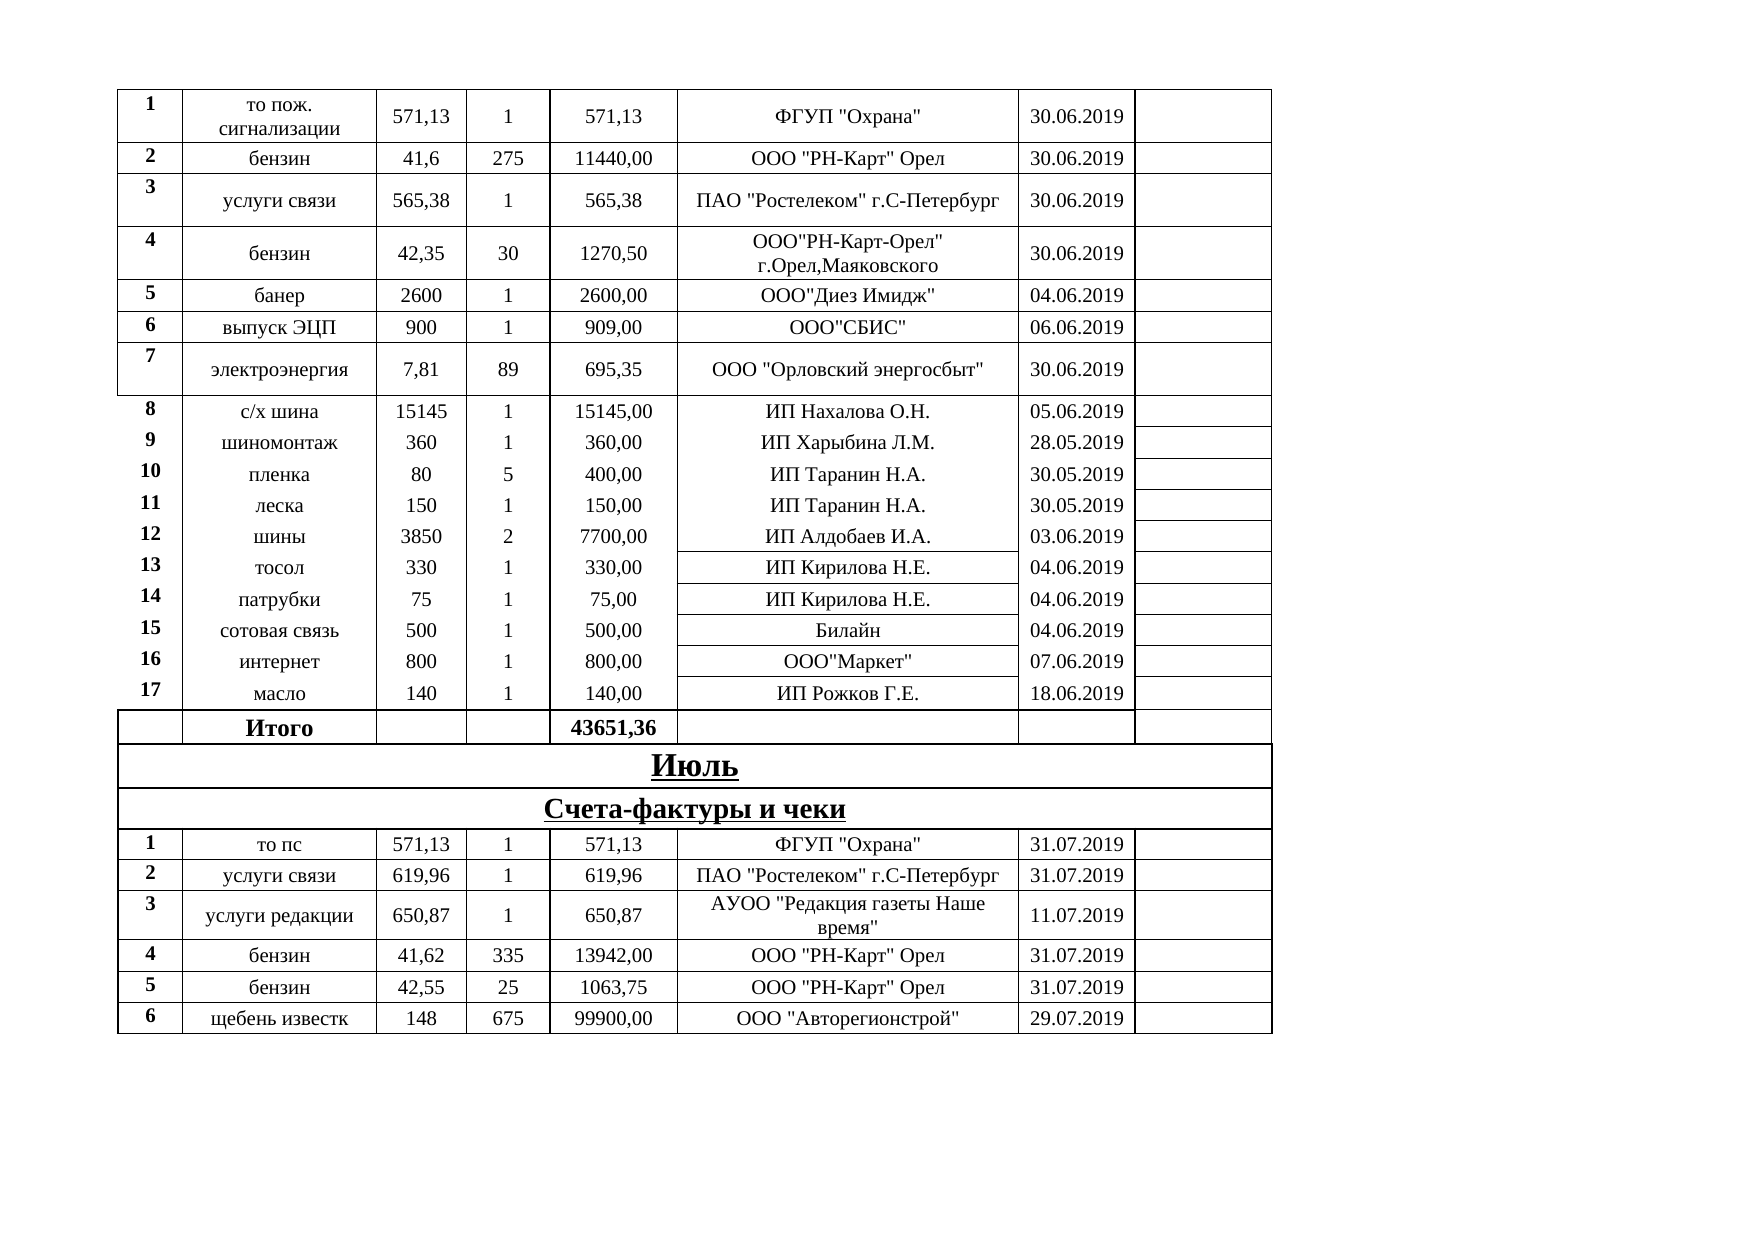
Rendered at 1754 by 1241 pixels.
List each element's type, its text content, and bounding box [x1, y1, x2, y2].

table_cell 150,00 [551, 489, 677, 520]
table_cell 25 [467, 972, 549, 1002]
table_cell шины [183, 520, 376, 551]
table_cell щебень известк [183, 1003, 376, 1033]
table_cell 360 [377, 426, 466, 457]
table_cell 619,96 [377, 860, 466, 890]
table_cell [1136, 227, 1271, 279]
table_cell 75,00 [551, 583, 677, 614]
table_cell 75 [377, 583, 466, 614]
table_cell 15145 [377, 396, 466, 426]
table_cell 1 [467, 280, 549, 311]
table_cell ООО"РН-Карт-Орел" г.Орел,Маяковского [678, 227, 1018, 279]
table_cell 1270,50 [551, 227, 677, 279]
table_cell 10 [118, 458, 182, 489]
table_cell 3 [118, 174, 182, 226]
table_cell 3850 [377, 520, 466, 551]
table_cell 1 [467, 396, 549, 426]
table_cell 1 [467, 614, 549, 645]
table_cell 99900,00 [551, 1003, 677, 1033]
table_cell леска [183, 489, 376, 520]
table_cell 11 [118, 489, 182, 520]
table_cell 360,00 [551, 426, 677, 457]
table_cell ООО "РН-Карт" Орел [678, 972, 1018, 1002]
table_cell 06.06.2019 [1019, 312, 1134, 342]
table_cell ИП Рожков Г.Е. [678, 677, 1018, 709]
table_cell патрубки [183, 583, 376, 614]
table_cell 7700,00 [551, 520, 677, 551]
table_cell [1136, 615, 1271, 645]
table_cell ООО "Авторегионстрой" [678, 1003, 1018, 1033]
table_cell ПАО "Ростелеком" г.С-Петербург [678, 860, 1018, 890]
table_cell 04.06.2019 [1019, 583, 1134, 614]
table_cell 695,35 [551, 343, 677, 395]
table_cell 675 [467, 1003, 549, 1033]
table_cell 13 [118, 551, 182, 582]
table_cell 1 [467, 174, 549, 226]
table_cell [467, 711, 549, 743]
table_cell банер [183, 280, 376, 311]
table_cell то пс [183, 830, 376, 859]
table_cell 571,13 [551, 830, 677, 859]
table_cell [1136, 646, 1271, 676]
table_cell [1136, 490, 1271, 520]
table_cell 565,38 [377, 174, 466, 226]
table_cell [1136, 427, 1271, 457]
table_cell бензин [183, 972, 376, 1002]
table_cell 18.06.2019 [1019, 676, 1134, 709]
table_cell 04.06.2019 [1019, 551, 1134, 582]
table_cell 31.07.2019 [1019, 940, 1134, 971]
table_cell 42,35 [377, 227, 466, 279]
table_cell 2600,00 [551, 280, 677, 311]
table_cell 800,00 [551, 645, 677, 676]
table_cell 03.06.2019 [1019, 520, 1134, 551]
table_cell 571,13 [377, 90, 466, 142]
table_cell ООО "РН-Карт" Орел [678, 940, 1018, 971]
table_cell 1 [467, 860, 549, 890]
table_cell [1136, 830, 1271, 859]
table_cell 571,13 [551, 90, 677, 142]
table_cell 89 [467, 343, 549, 395]
table_cell выпуск ЭЦП [183, 312, 376, 342]
table_cell 29.07.2019 [1019, 1003, 1134, 1033]
table_cell 5 [118, 280, 182, 311]
table_cell [1136, 174, 1271, 226]
table_cell [1136, 1003, 1271, 1033]
table_cell 150 [377, 489, 466, 520]
table_cell [1136, 312, 1271, 342]
table_cell 1063,75 [551, 972, 677, 1002]
table_cell 31.07.2019 [1019, 830, 1134, 859]
table_cell 43651,36 [551, 711, 677, 743]
table_cell 1 [467, 90, 549, 142]
table_cell [1136, 90, 1271, 142]
table_cell 2 [119, 860, 182, 890]
table_cell ФГУП "Охрана" [678, 90, 1018, 142]
table_cell 650,87 [377, 891, 466, 939]
table_cell ООО "Орловский энергосбыт" [678, 343, 1018, 395]
table_cell 12 [118, 520, 182, 551]
table_cell 400,00 [551, 458, 677, 489]
table_cell 30.06.2019 [1019, 343, 1134, 395]
table_cell ИП Кирилова Н.Е. [678, 584, 1018, 614]
table_cell 15 [118, 614, 182, 645]
table_cell Итого [183, 711, 376, 743]
table_cell [119, 711, 182, 743]
table_cell [1136, 343, 1271, 395]
table_cell [678, 711, 1018, 743]
table_cell [1136, 143, 1271, 173]
table_cell то пож. сигнализации [183, 90, 376, 142]
table_cell ИП Нахалова О.Н. [678, 396, 1018, 426]
table_cell услуги связи [183, 174, 376, 226]
table_cell ФГУП "Охрана" [678, 830, 1018, 859]
table_cell ИП Харыбина Л.М. [678, 426, 1018, 457]
table_cell [1136, 677, 1271, 709]
table_cell 04.06.2019 [1019, 614, 1134, 645]
table_cell 11440,00 [551, 143, 677, 173]
table_cell ИП Таранин Н.А. [678, 458, 1018, 489]
table_cell 3 [119, 891, 182, 939]
table_cell 500 [377, 614, 466, 645]
table_cell 5 [467, 458, 549, 489]
table_cell 30 [467, 227, 549, 279]
table_cell [1136, 280, 1271, 311]
table_cell 900 [377, 312, 466, 342]
table_cell 41,6 [377, 143, 466, 173]
table_cell бензин [183, 143, 376, 173]
table_cell 42,55 [377, 972, 466, 1002]
table_cell 140 [377, 676, 466, 709]
table_cell 80 [377, 458, 466, 489]
table_cell [1136, 860, 1271, 890]
table_cell ИП Таранин Н.А. [678, 489, 1018, 520]
table_cell 1 [467, 489, 549, 520]
table_cell 565,38 [551, 174, 677, 226]
table_cell 1 [467, 830, 549, 859]
table_cell 16 [118, 645, 182, 676]
table_cell [1019, 711, 1134, 743]
table_cell 500,00 [551, 614, 677, 645]
table_cell 1 [118, 90, 182, 142]
table_cell [377, 711, 466, 743]
table_cell 41,62 [377, 940, 466, 971]
table_cell 6 [119, 1003, 182, 1033]
table_cell 1 [119, 830, 182, 859]
table_cell 15145,00 [551, 396, 677, 426]
table_cell с/х шина [183, 396, 376, 426]
table_cell Июль [119, 745, 1271, 787]
table_cell 2 [118, 143, 182, 173]
table_cell бензин [183, 227, 376, 279]
table_cell ПАО "Ростелеком" г.С-Петербург [678, 174, 1018, 226]
table_cell электроэнергия [183, 343, 376, 395]
table_cell 909,00 [551, 312, 677, 342]
table_cell ИП Кирилова Н.Е. [678, 552, 1018, 582]
table_cell 1 [467, 891, 549, 939]
table_cell 2 [467, 520, 549, 551]
table_cell ИП Алдобаев И.А. [678, 520, 1018, 551]
table_cell 6 [118, 312, 182, 342]
table_cell [1136, 584, 1271, 614]
table_cell шиномонтаж [183, 426, 376, 457]
table_cell 05.06.2019 [1019, 396, 1134, 426]
table_cell 1 [467, 551, 549, 582]
table_cell 330 [377, 551, 466, 582]
table_cell 1 [467, 312, 549, 342]
table_cell 14 [118, 583, 182, 614]
table_cell 30.06.2019 [1019, 90, 1134, 142]
table_cell 571,13 [377, 830, 466, 859]
table_cell ООО"Диез Имидж" [678, 280, 1018, 311]
table_cell ООО"Маркет" [678, 646, 1018, 676]
table_cell 7,81 [377, 343, 466, 395]
table_cell 650,87 [551, 891, 677, 939]
table_cell 04.06.2019 [1019, 280, 1134, 311]
table_cell 28.05.2019 [1019, 426, 1134, 457]
table_cell 30.05.2019 [1019, 489, 1134, 520]
table_cell 275 [467, 143, 549, 173]
table_cell 30.06.2019 [1019, 227, 1134, 279]
table_cell тосол [183, 551, 376, 582]
table_cell АУОО "Редакция газеты Наше время" [678, 891, 1018, 939]
table_cell 619,96 [551, 860, 677, 890]
table_cell пленка [183, 458, 376, 489]
table_cell 11.07.2019 [1019, 891, 1134, 939]
table_cell услуги редакции [183, 891, 376, 939]
table_cell [1136, 552, 1271, 582]
table_cell 140,00 [551, 676, 677, 709]
table_cell [1136, 972, 1271, 1002]
table_cell [1136, 521, 1271, 551]
table_cell 30.06.2019 [1019, 143, 1134, 173]
table_cell 1 [467, 583, 549, 614]
table_cell 7 [118, 343, 182, 395]
table_cell 330,00 [551, 551, 677, 582]
table_cell [1136, 710, 1271, 743]
table_cell 31.07.2019 [1019, 860, 1134, 890]
table_cell 5 [119, 972, 182, 1002]
table_cell услуги связи [183, 860, 376, 890]
table_cell 4 [119, 940, 182, 971]
table_cell [1136, 459, 1271, 489]
table_cell 335 [467, 940, 549, 971]
table_cell 07.06.2019 [1019, 645, 1134, 676]
table_cell сотовая связь [183, 614, 376, 645]
table_cell ООО "РН-Карт" Орел [678, 143, 1018, 173]
table_cell 17 [118, 676, 182, 709]
table_cell 1 [467, 645, 549, 676]
table_cell 4 [118, 227, 182, 279]
table_cell бензин [183, 940, 376, 971]
table_cell 31.07.2019 [1019, 972, 1134, 1002]
table_cell 1 [467, 676, 549, 709]
table_cell 9 [118, 426, 182, 457]
table_cell Счета-фактуры и чеки [119, 789, 1271, 828]
table_cell 800 [377, 645, 466, 676]
table_cell 148 [377, 1003, 466, 1033]
table_cell [1136, 396, 1271, 426]
table_cell 30.05.2019 [1019, 458, 1134, 489]
table_cell [1136, 891, 1271, 939]
table_cell [1136, 940, 1271, 971]
table_cell 13942,00 [551, 940, 677, 971]
table_cell интернет [183, 645, 376, 676]
table_cell 1 [467, 426, 549, 457]
table_cell масло [183, 676, 376, 709]
table_cell 30.06.2019 [1019, 174, 1134, 226]
table_cell ООО"СБИС" [678, 312, 1018, 342]
table_cell 8 [118, 396, 182, 426]
table_cell 2600 [377, 280, 466, 311]
table_cell Билайн [678, 615, 1018, 645]
